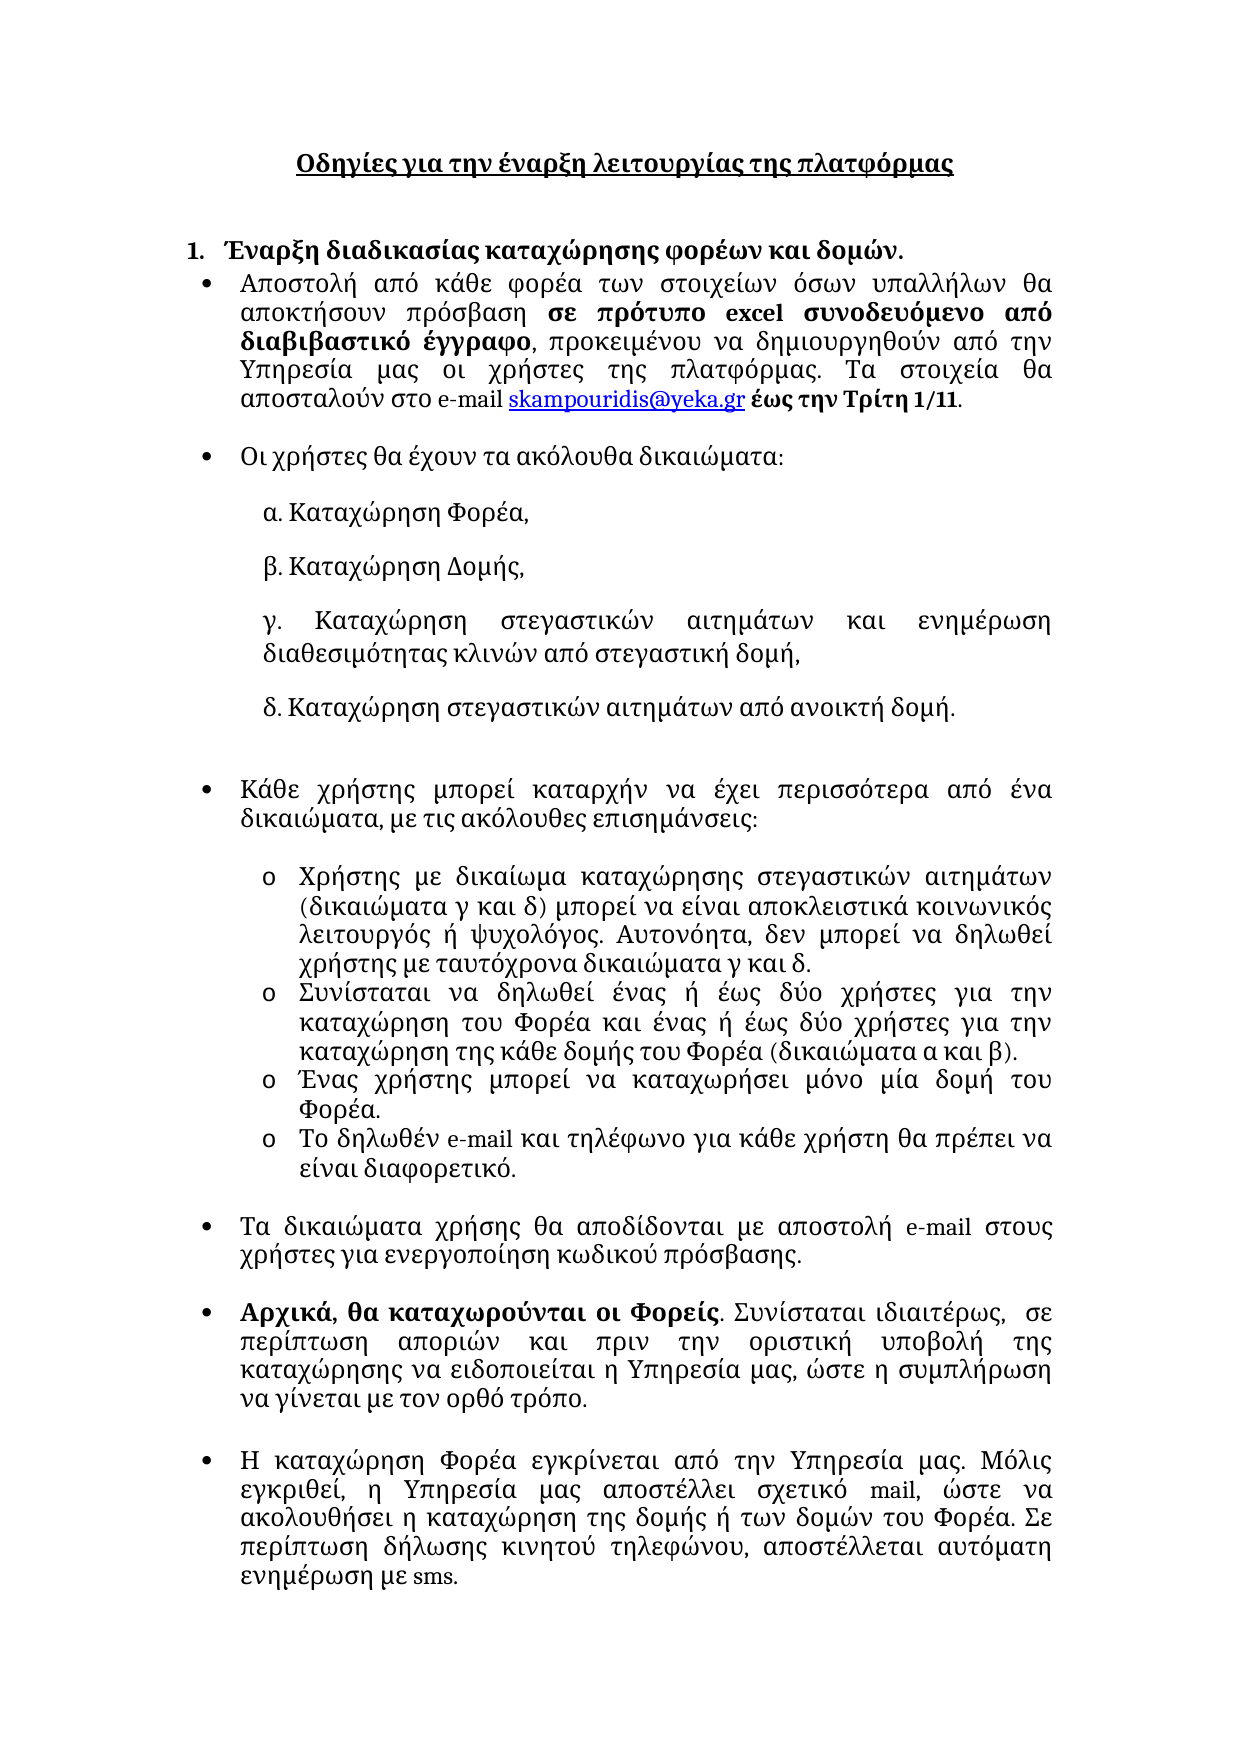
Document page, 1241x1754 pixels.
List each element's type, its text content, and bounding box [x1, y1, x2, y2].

list Ένας χρήστης μπορεί να καταχωρήσει μόνο μία δομή του Φορέα. [261, 1066, 1053, 1125]
text Οδηγίες για την έναρξη λειτουργίας της πλατφόρμας [187, 150, 1053, 179]
text δ. Καταχώρηση στεγαστικών αιτημάτων από ανοικτή δομή. [187, 694, 1053, 722]
list Αποστολή από κάθε φορέα των στοιχείων όσων υπαλλήλων θα αποκτήσουν πρόσβαση σε πρότυπο excel συνοδευόμενο από διαβιβαστικό έγγραφο, προκειμένου να δημιουργηθούν από την Υπηρεσία μας οι χρήστες της πλατφόρμας. Τα στοιχεία θα αποσταλούν στο e-mail skampouridis@yeka.gr έως την Τρίτη 1/11. [202, 270, 1053, 414]
list Οι χρήστες θα έχουν τα ακόλουθα δικαιώματα: [202, 442, 1053, 471]
list Η καταχώρηση Φορέα εγκρίνεται από την Υπηρεσία μας. Μόλις εγκριθεί, η Υπηρεσία μας αποστέλλει σχετικό mail, ώστε να ακολουθήσει η καταχώρηση της δομής ή των δομών του Φορέα. Σε περίπτωση δήλωσης κινητού τηλεφώνου, αποστέλλεται αυτόματη ενημέρωση με sms. [202, 1447, 1053, 1591]
list Τα δικαιώματα χρήσης θα αποδίδονται με αποστολή e-mail στους χρήστες για ενεργοποίηση κωδικού πρόσβασης. [202, 1213, 1053, 1270]
text β. Καταχώρηση Δομής, [262, 553, 1053, 582]
list Συνίσταται να δηλωθεί ένας ή έως δύο χρήστες για την καταχώρηση του Φορέα και ένας ή έως δύο χρήστες για την καταχώρηση της κάθε δομής του Φορέα (δικαιώματα α και β). [261, 979, 1053, 1066]
list Το δηλωθέν e-mail και τηλέφωνο για κάθε χρήστη θα πρέπει να είναι διαφορετικό. [261, 1125, 1053, 1184]
text α. Καταχώρηση Φορέα, [187, 499, 1053, 528]
list Χρήστης με δικαίωμα καταχώρησης στεγαστικών αιτημάτων (δικαιώματα γ και δ) μπορεί να είναι αποκλειστικά κοινωνικός λειτουργός ή ψυχολόγος. Αυτονόητα, δεν μπορεί να δηλωθεί χρήστης με ταυτόχρονα δικαιώματα γ και δ. [261, 863, 1053, 979]
list Αρχικά, θα καταχωρούνται οι Φορείς. Συνίσταται ιδιαιτέρως, σε περίπτωση αποριών και πριν την οριστική υποβολή της καταχώρησης να ειδοποιείται η Υπηρεσία μας, ώστε η συμπλήρωση να γίνεται με τον ορθό τρόπο. [202, 1299, 1053, 1414]
text γ. Καταχώρηση στεγαστικών αιτημάτων και ενημέρωση διαθεσιμότητας κλινών από στεγαστική δομή, [262, 607, 1053, 669]
list Κάθε χρήστης μπορεί καταρχήν να έχει περισσότερα από ένα δικαιώματα, με τις ακόλουθες επισημάνσεις: [202, 776, 1053, 834]
list Έναρξη διαδικασίας καταχώρησης φορέων και δομών. [187, 237, 1053, 266]
